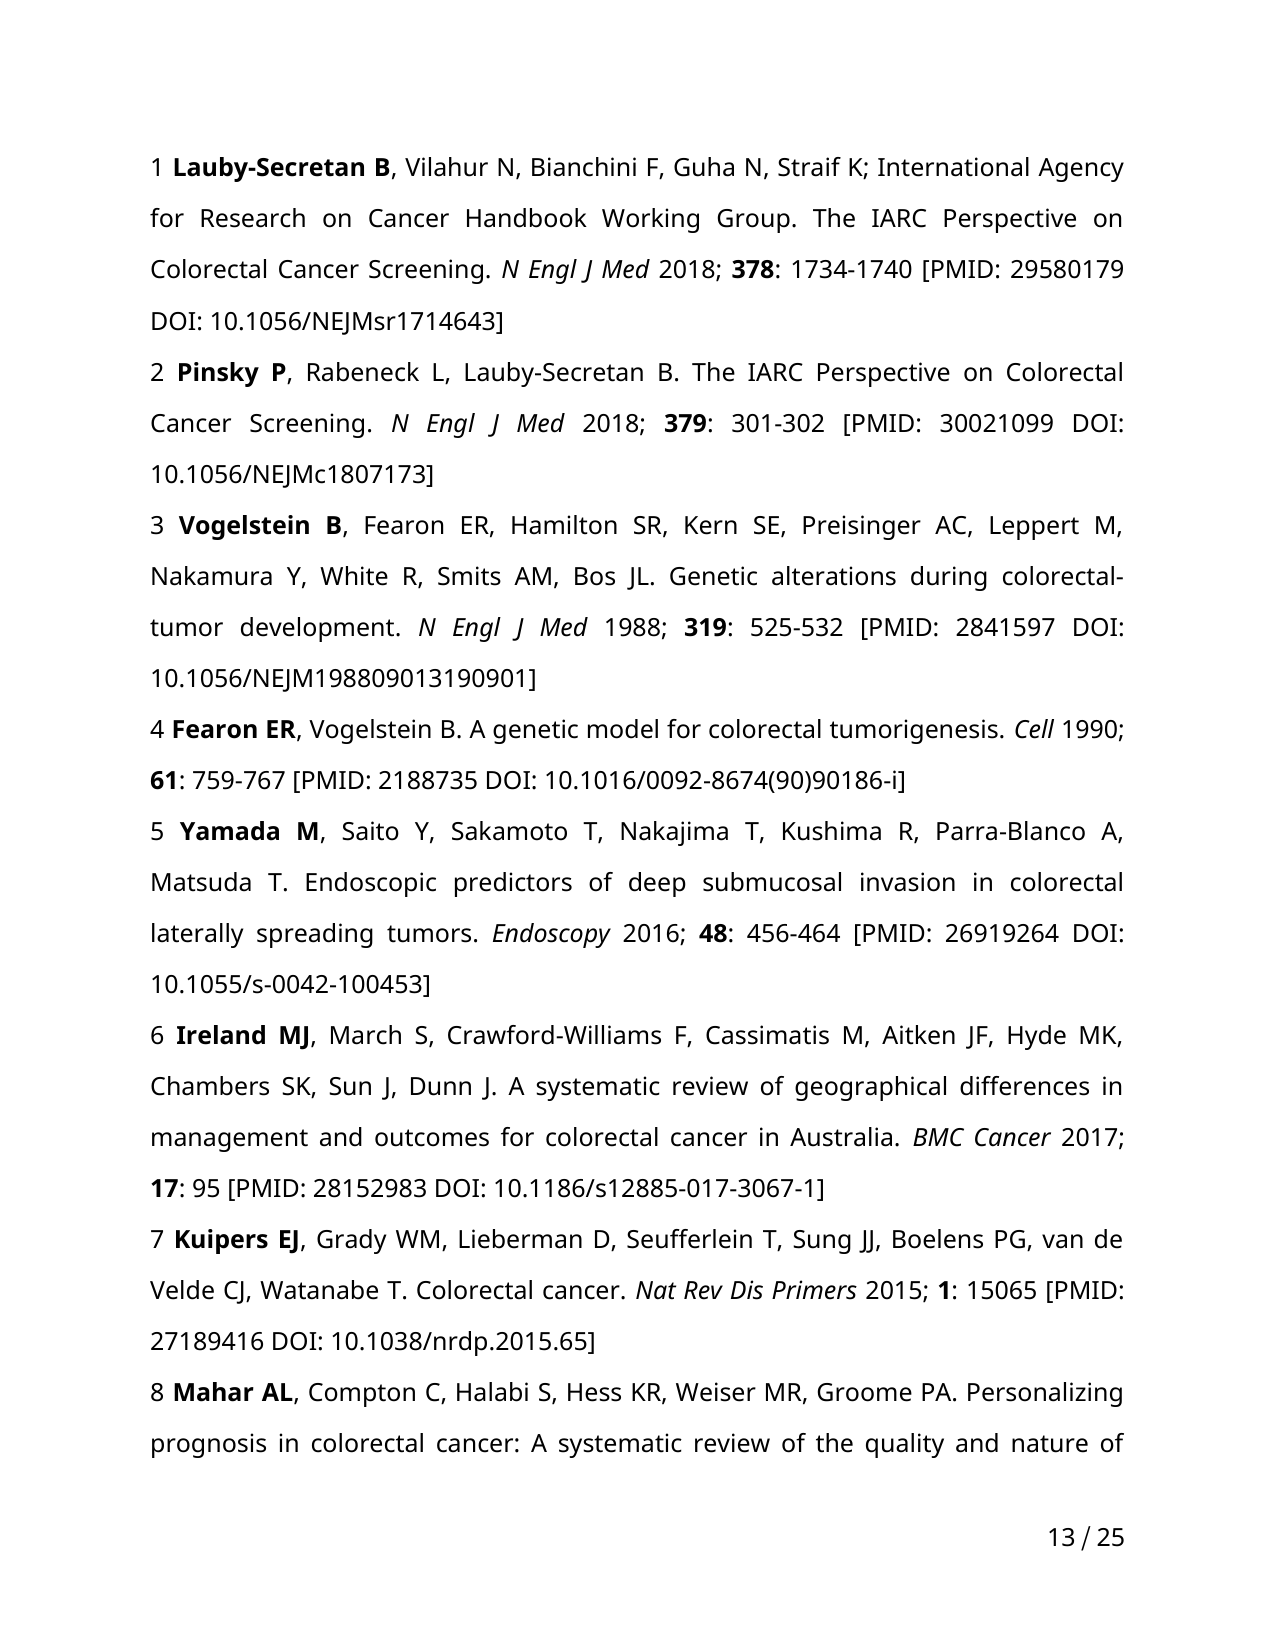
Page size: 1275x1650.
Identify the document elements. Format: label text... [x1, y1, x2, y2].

text 3 Vogelstein B, Fearon ER, Hamilton SR, Kern SE, Preisinger AC, Leppert M, Nakamura Y, White R, Smits AM, Bos JL. Genetic alterations during colorectal-tumor development. N Engl J Med 1988; 319: 525-532 [PMID: 2841597 DOI: 10.1056/NEJM198809013190901] [150, 507, 1125, 694]
text 1 Lauby-Secretan B, Vilahur N, Bianchini F, Guha N, Straif K; International Agency for Research on Cancer Handbook Working Group. The IARC Perspective on Colorectal Cancer Screening. N Engl J Med 2018; 378: 1734-1740 [PMID: 29580179 DOI: 10.1056/NEJMsr1714643] [150, 150, 1125, 337]
text 4 Fearon ER, Vogelstein B. A genetic model for colorectal tumorigenesis. Cell 1990; 61: 759-767 [PMID: 2188735 DOI: 10.1016/0092-8674(90)90186-i] [150, 711, 1125, 797]
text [150, 1375, 1125, 1460]
text 2 Pinsky P, Rabeneck L, Lauby-Secretan B. The IARC Perspective on Colorectal Cancer Screening. N Engl J Med 2018; 379: 301-302 [PMID: 30021099 DOI: 10.1056/NEJMc1807173] [150, 354, 1125, 490]
text 5 Yamada M, Saito Y, Sakamoto T, Nakajima T, Kushima R, Parra-Blanco A, Matsuda T. Endoscopic predictors of deep submucosal invasion in colorectal laterally spreading tumors. Endoscopy 2016; 48: 456-464 [PMID: 26919264 DOI: 10.1055/s-0042-100453] [150, 813, 1125, 1001]
text 7 Kuipers EJ, Grady WM, Lieberman D, Seufferlein T, Sung JJ, Boelens PG, van de Velde CJ, Watanabe T. Colorectal cancer. Nat Rev Dis Primers 2015; 1: 15065 [PMID: 27189416 DOI: 10.1038/nrdp.2015.65] [150, 1222, 1125, 1358]
text 6 Ireland MJ, March S, Crawford-Williams F, Cassimatis M, Aitken JF, Hyde MK, Chambers SK, Sun J, Dunn J. A systematic review of geographical differences in management and outcomes for colorectal cancer in Australia. BMC Cancer 2017; 17: 95 [PMID: 28152983 DOI: 10.1186/s12885-017-3067-1] [150, 1018, 1125, 1205]
